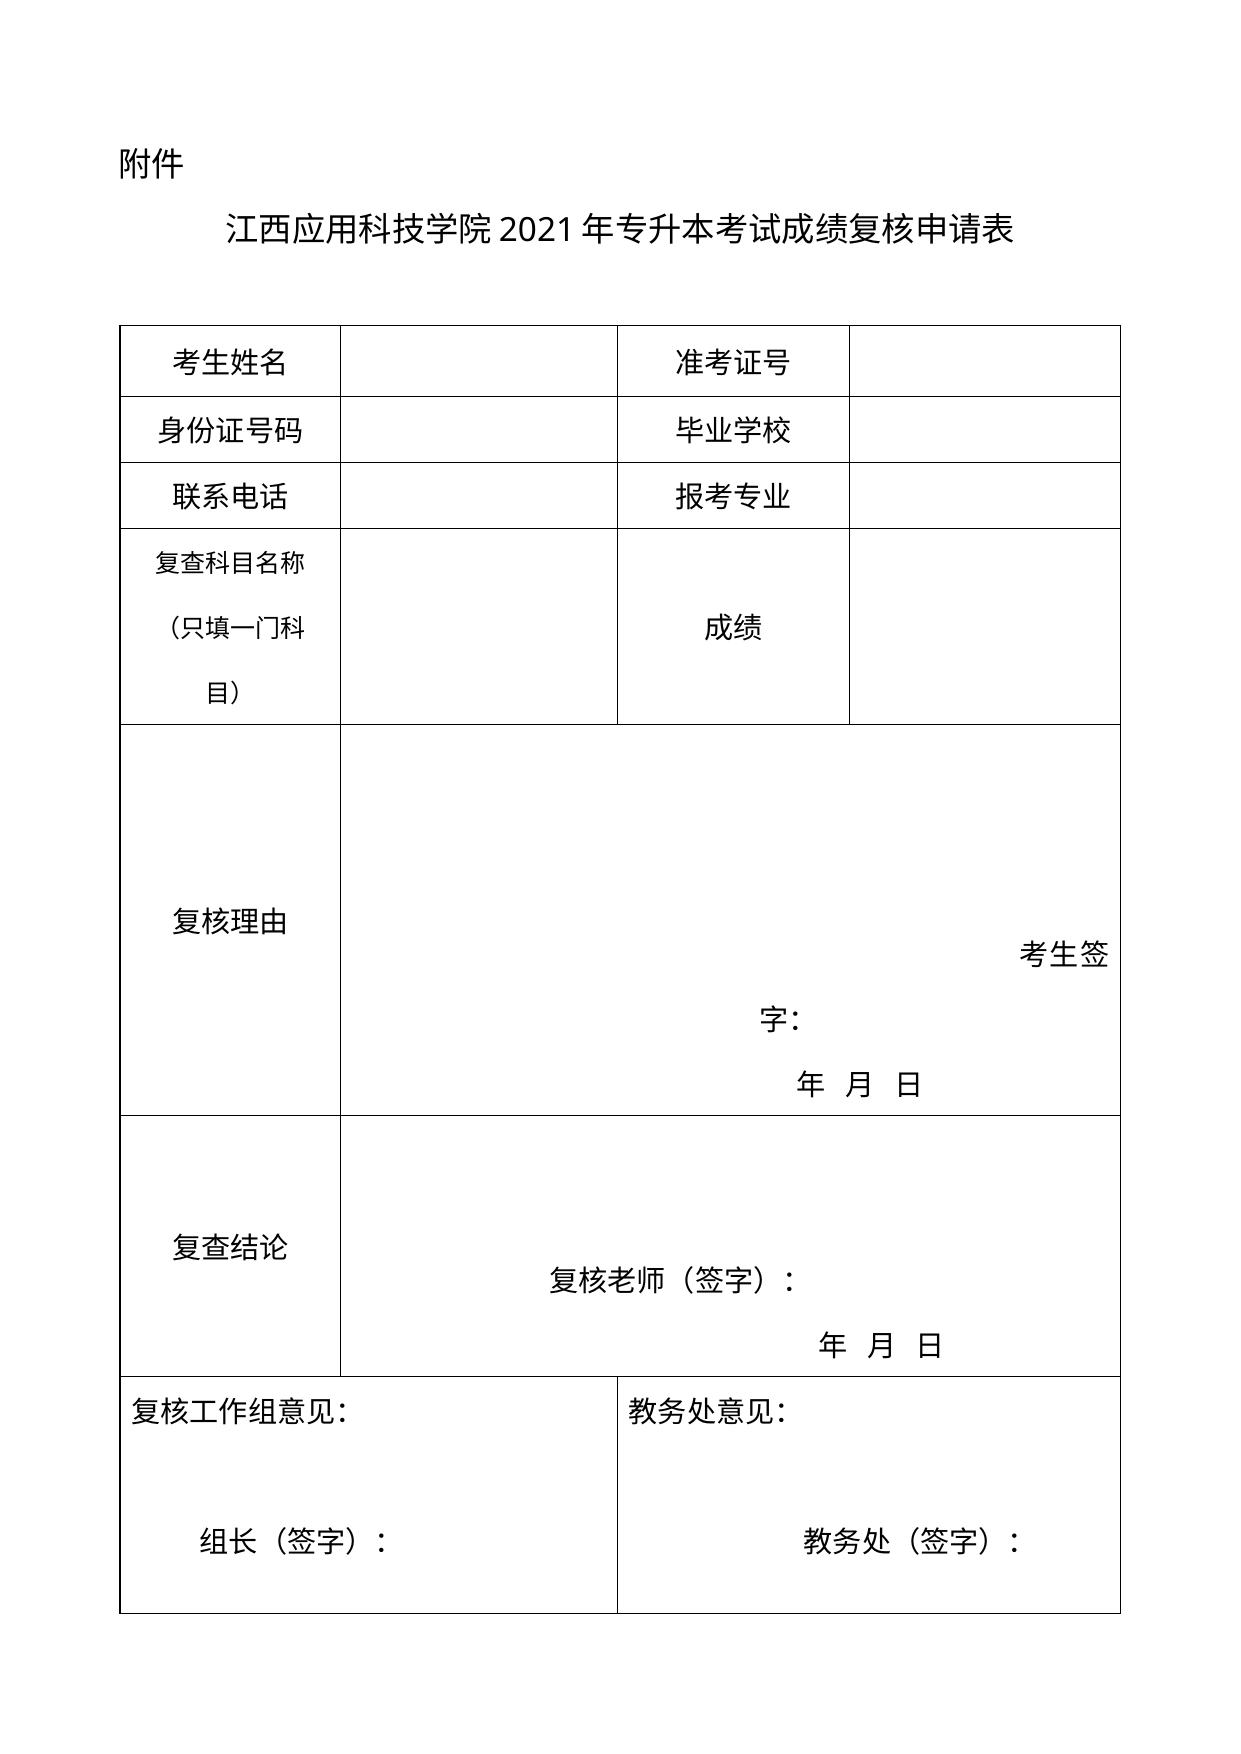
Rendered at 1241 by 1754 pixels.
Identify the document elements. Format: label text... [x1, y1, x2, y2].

table_cell 复查结论 [121, 1116, 340, 1376]
table_cell 毕业学校 [618, 397, 849, 462]
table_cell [121, 1377, 617, 1612]
table_cell 复核老师（签字）： 年 月 日 [341, 1116, 1120, 1376]
table_header 考生姓名 [121, 326, 340, 396]
table_cell [341, 397, 617, 462]
table_cell 复查科目名称 （只填一门科目） [121, 529, 340, 724]
table_cell 报考专业 [618, 463, 849, 528]
table_header [341, 326, 617, 396]
table_cell [341, 463, 617, 528]
table_cell [850, 397, 1120, 462]
text 江西应用科技学院2021年专升本考试成绩复核申请表 [118, 194, 1122, 259]
table_cell [850, 463, 1120, 528]
table_cell 考生签字： 年 月 日 [341, 725, 1120, 1115]
table_cell 联系电话 [121, 463, 340, 528]
table_cell 复核理由 [121, 725, 340, 1115]
table_cell 成绩 [618, 529, 849, 724]
table_cell [850, 529, 1120, 724]
table_cell 身份证号码 [121, 397, 340, 462]
table_cell [341, 529, 617, 724]
table_header 准考证号 [618, 326, 849, 396]
table_header [850, 326, 1120, 396]
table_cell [618, 1377, 1120, 1612]
text 附件 [118, 129, 1122, 194]
